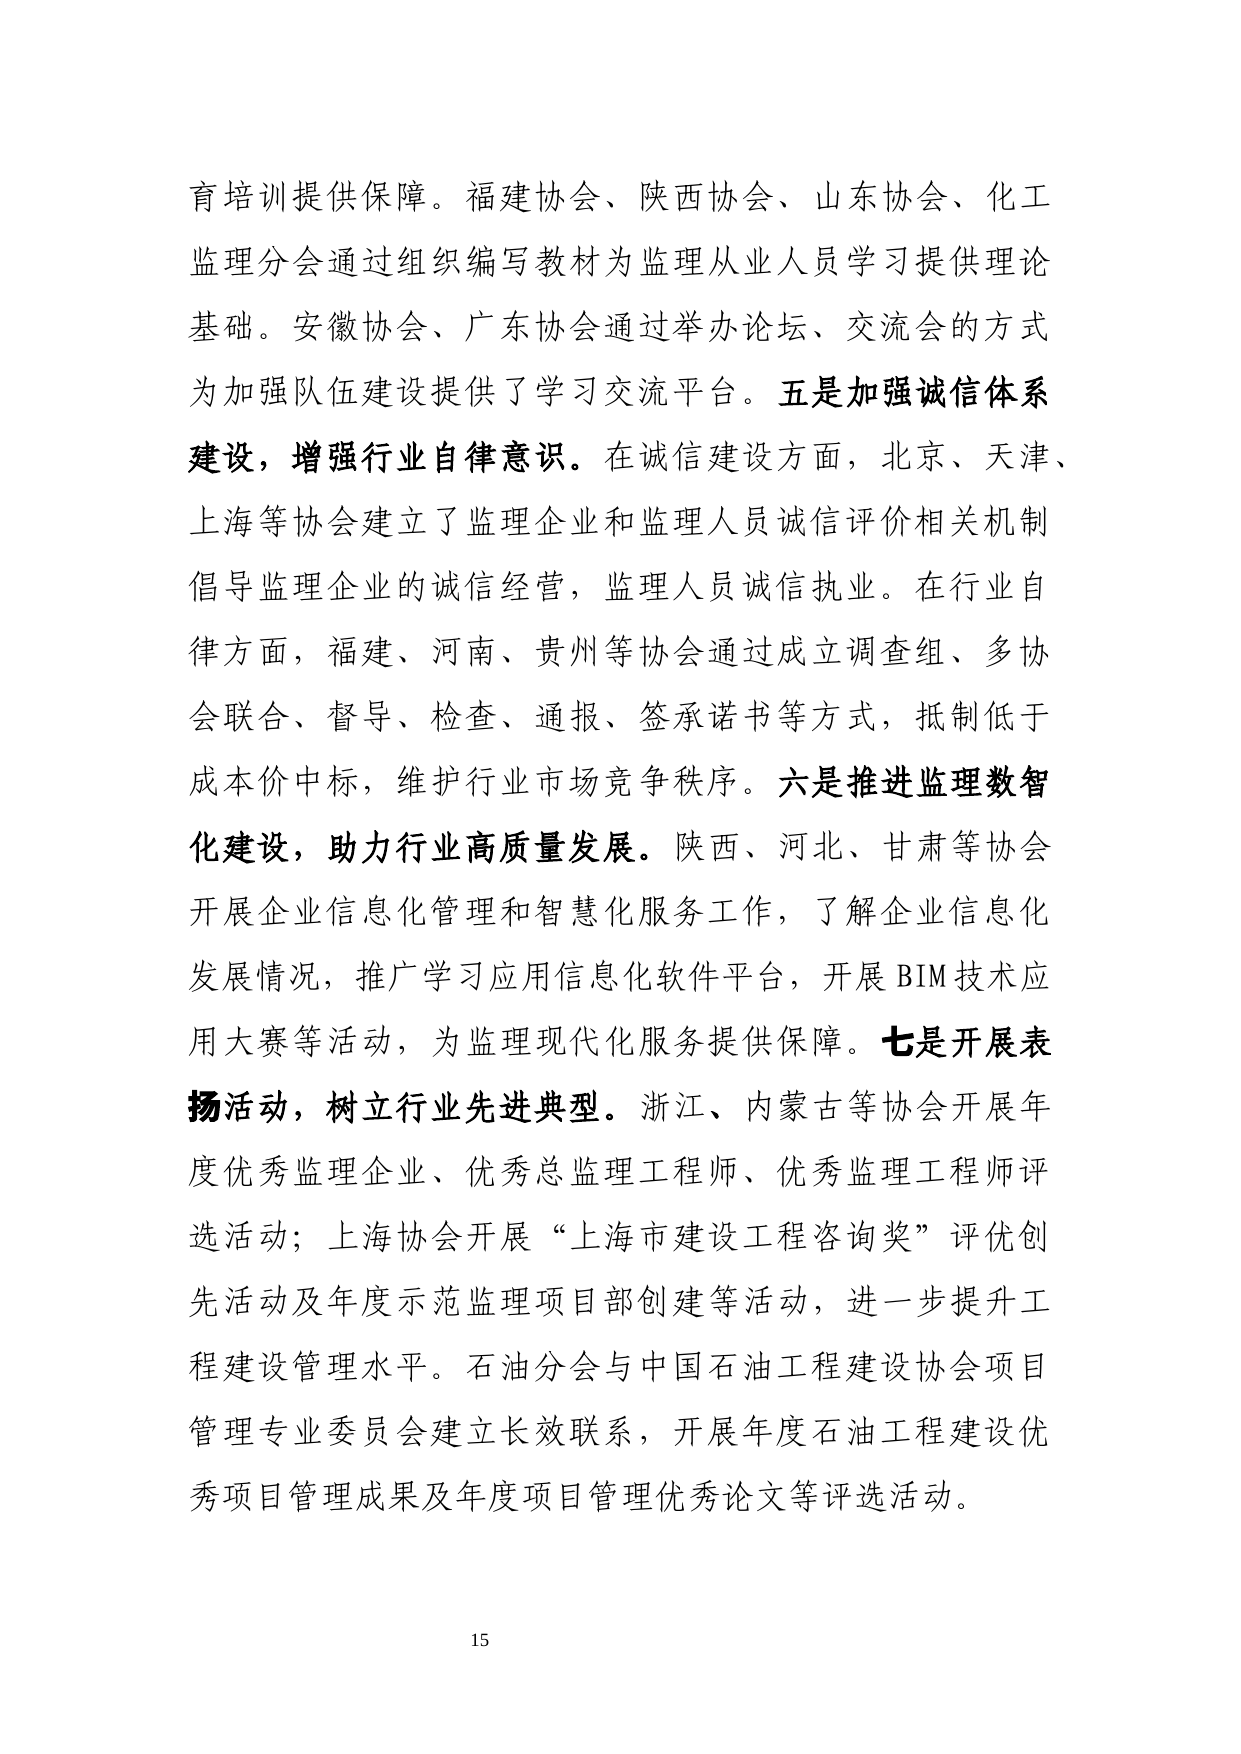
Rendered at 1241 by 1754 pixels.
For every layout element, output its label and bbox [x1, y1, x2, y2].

text [187, 162, 1053, 1527]
